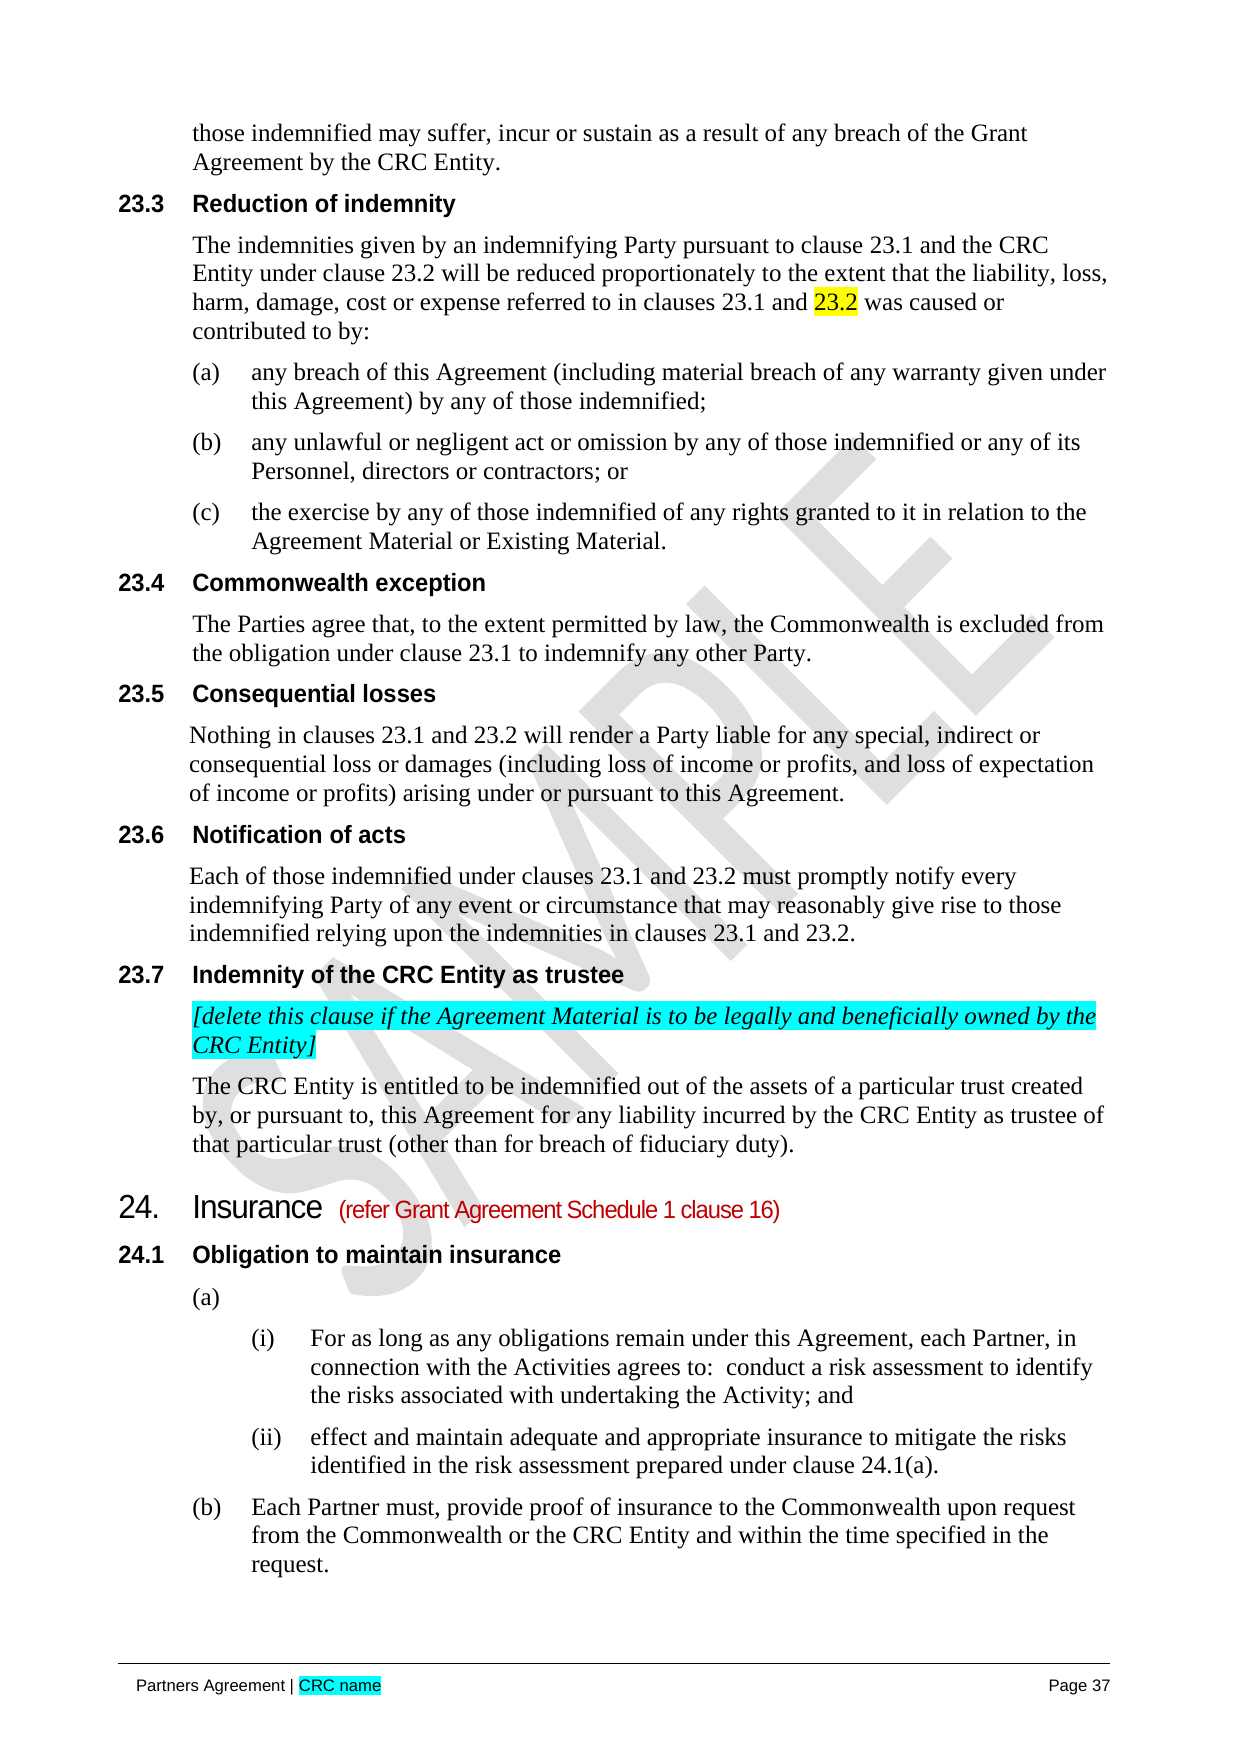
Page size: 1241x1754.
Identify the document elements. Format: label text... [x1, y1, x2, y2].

subtitle Notification of acts [118, 819, 1110, 848]
text Each of those indemnified under clauses 23.1 and 23.2 must promptly notify every indemnifying Party of any event or circumstance that may reasonably give rise to those indemnified relying upon the indemnities in clauses 23.1 and 23.2. [189, 861, 1110, 947]
text [delete this clause if the Agreement Material is to be legally and beneficially owned by the CRC Entity] [316, 1001, 1110, 1059]
list Each Partner must, provide proof of insurance to the Commonwealth upon request from the Commonwealth or the CRC Entity and within the time specified in the request. [192, 1492, 1110, 1578]
subtitle Consequential losses [118, 679, 1110, 708]
text For as long as any obligations remain under this Agreement, each Partner, in connection with the Activities agrees to: conduct a risk assessment to identify the risks associated with undertaking the Activity; and [251, 1323, 1110, 1409]
text The indemnities given by an indemnifying Party pursuant to clause 23.1 and the CRC Entity under clause 23.2 will be reduced proportionately to the extent that the liability, loss, harm, damage, cost or expense referred to in clauses 23.1 and 23.2 was caused or contributed to by: [192, 230, 1110, 345]
text The CRC Entity is entitled to be indemnified out of the assets of a particular trust created by, or pursuant to, this Agreement for any liability incurred by the CRC Entity as trustee of that particular trust (other than for breach of fiduciary duty). [192, 1071, 1110, 1158]
subtitle Insurance (refer Grant Agreement Schedule 1 clause 16) [118, 1187, 1110, 1225]
list the exercise by any of those indemnified of any rights granted to it in relation to the Agreement Material or Existing Material. [192, 497, 1110, 555]
subtitle Reduction of indemnity [118, 188, 1110, 217]
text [192, 118, 1110, 176]
text The Parties agree that, to the extent permitted by law, the Commonwealth is excluded from the obligation under clause 23.1 to indemnify any other Party. [192, 609, 1110, 666]
subtitle Commonwealth exception [118, 567, 1110, 596]
subtitle Indemnity of the CRC Entity as trustee [118, 960, 1110, 989]
subtitle Obligation to maintain insurance [118, 1240, 1110, 1269]
list any breach of this Agreement (including material breach of any warranty given under this Agreement) by any of those indemnified; [192, 357, 1110, 415]
text effect and maintain adequate and appropriate insurance to mitigate the risks identified in the risk assessment prepared under clause 24.1(a). [251, 1422, 1110, 1479]
text Nothing in clauses 23.1 and 23.2 will render a Party liable for any special, indirect or consequential loss or damages (including loss of income or profits, and loss of expectation of income or profits) arising under or pursuant to this Agreement. [189, 721, 1110, 807]
list any unlawful or negligent act or omission by any of those indemnified or any of its Personnel, directors or contractors; or [192, 427, 1110, 485]
